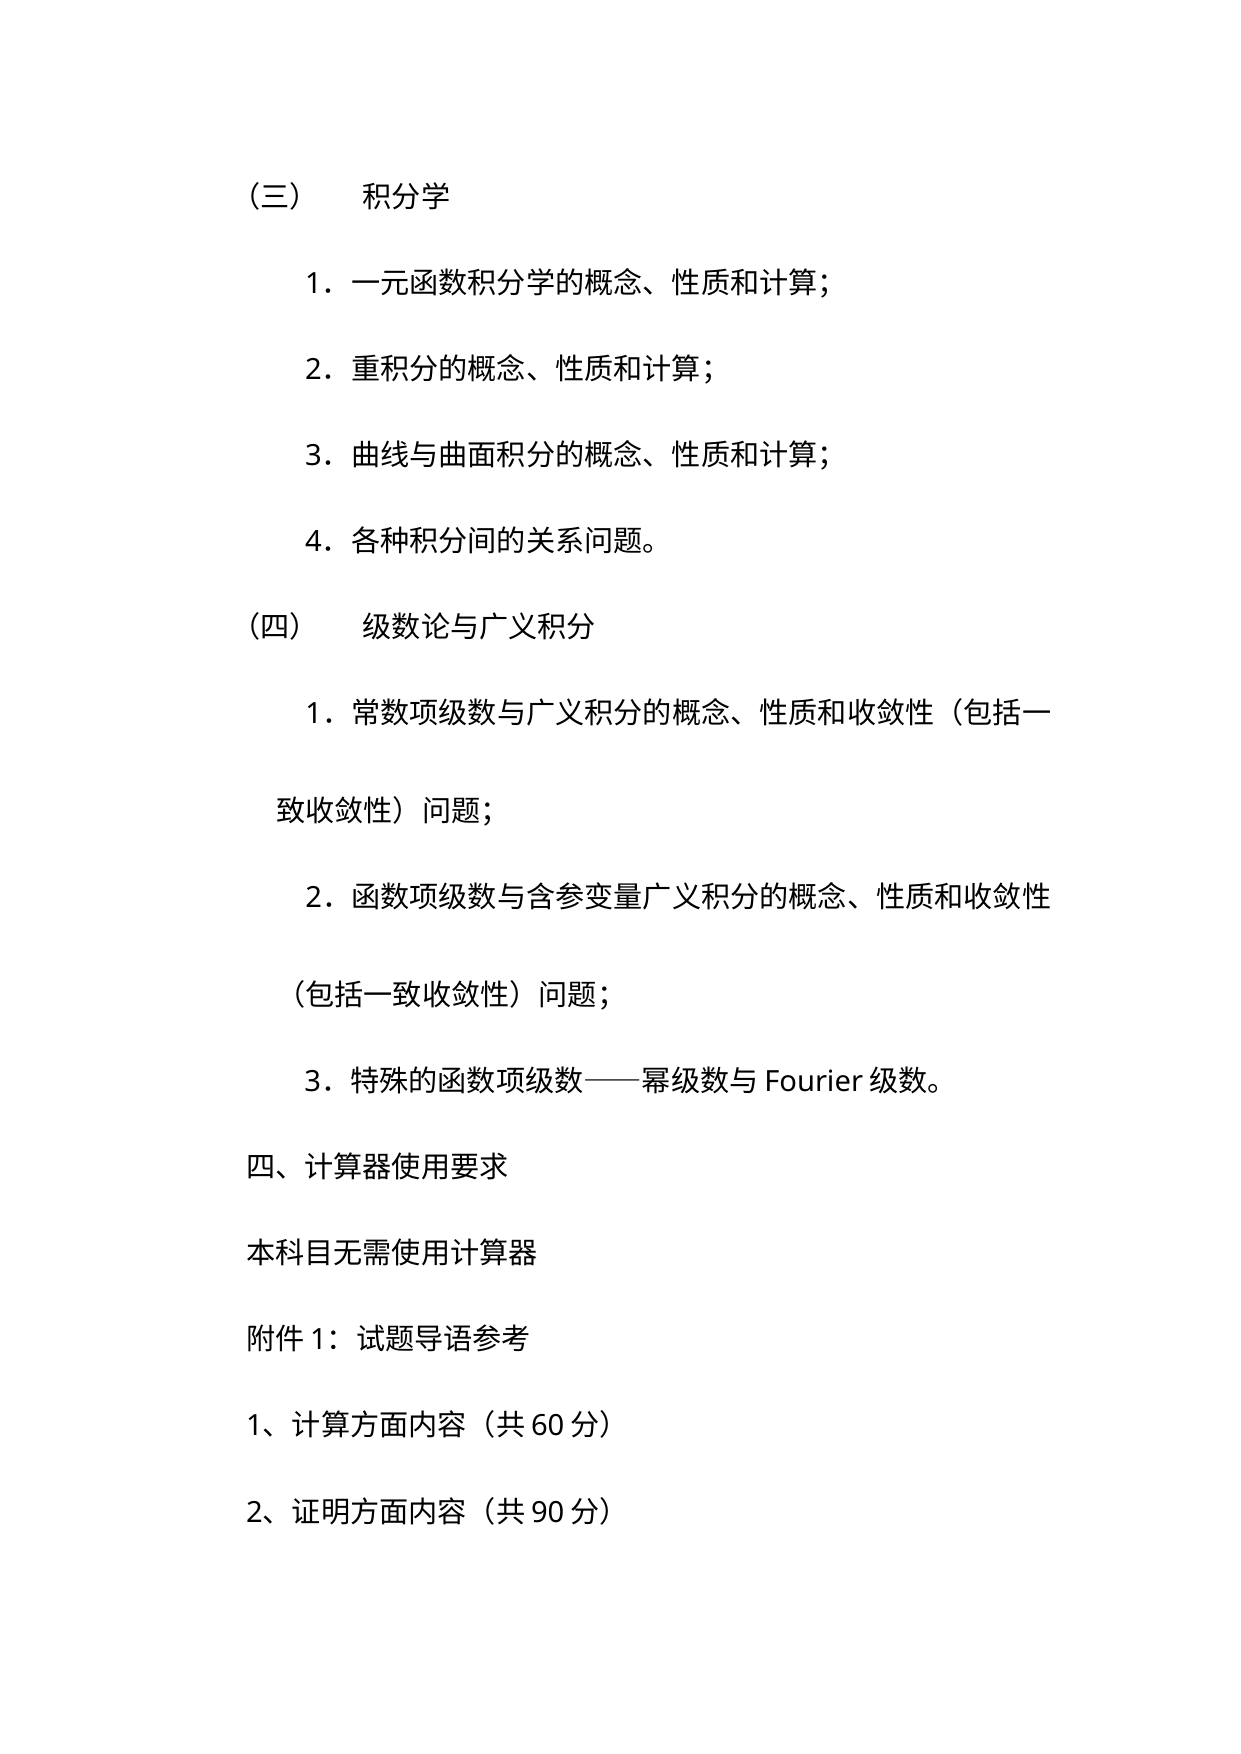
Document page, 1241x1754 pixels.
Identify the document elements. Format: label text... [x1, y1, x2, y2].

text 2．函数项级数与含参变量广义积分的概念、性质和收敛性（包括一致收敛性）问题； [276, 862, 1053, 1025]
text 3．特殊的函数项级数——幂级数与Fourier级数。 [187, 1046, 1053, 1111]
list 积分学 [231, 162, 1053, 227]
text 1、计算方面内容（共60分） [187, 1391, 1053, 1456]
text 本科目无需使用计算器 [187, 1218, 1053, 1283]
text 1．一元函数积分学的概念、性质和计算； [276, 248, 1053, 313]
text 3．曲线与曲面积分的概念、性质和计算； [276, 420, 1053, 485]
text 4．各种积分间的关系问题。 [276, 507, 1053, 572]
text 2、证明方面内容（共90分） [187, 1477, 1053, 1542]
list 级数论与广义积分 [231, 593, 1053, 658]
text 四、计算器使用要求 [187, 1132, 1053, 1197]
text 附件1：试题导语参考 [187, 1304, 1053, 1369]
text 2．重积分的概念、性质和计算； [276, 334, 1053, 399]
text 1．常数项级数与广义积分的概念、性质和收敛性（包括一致收敛性）问题； [276, 679, 1053, 841]
